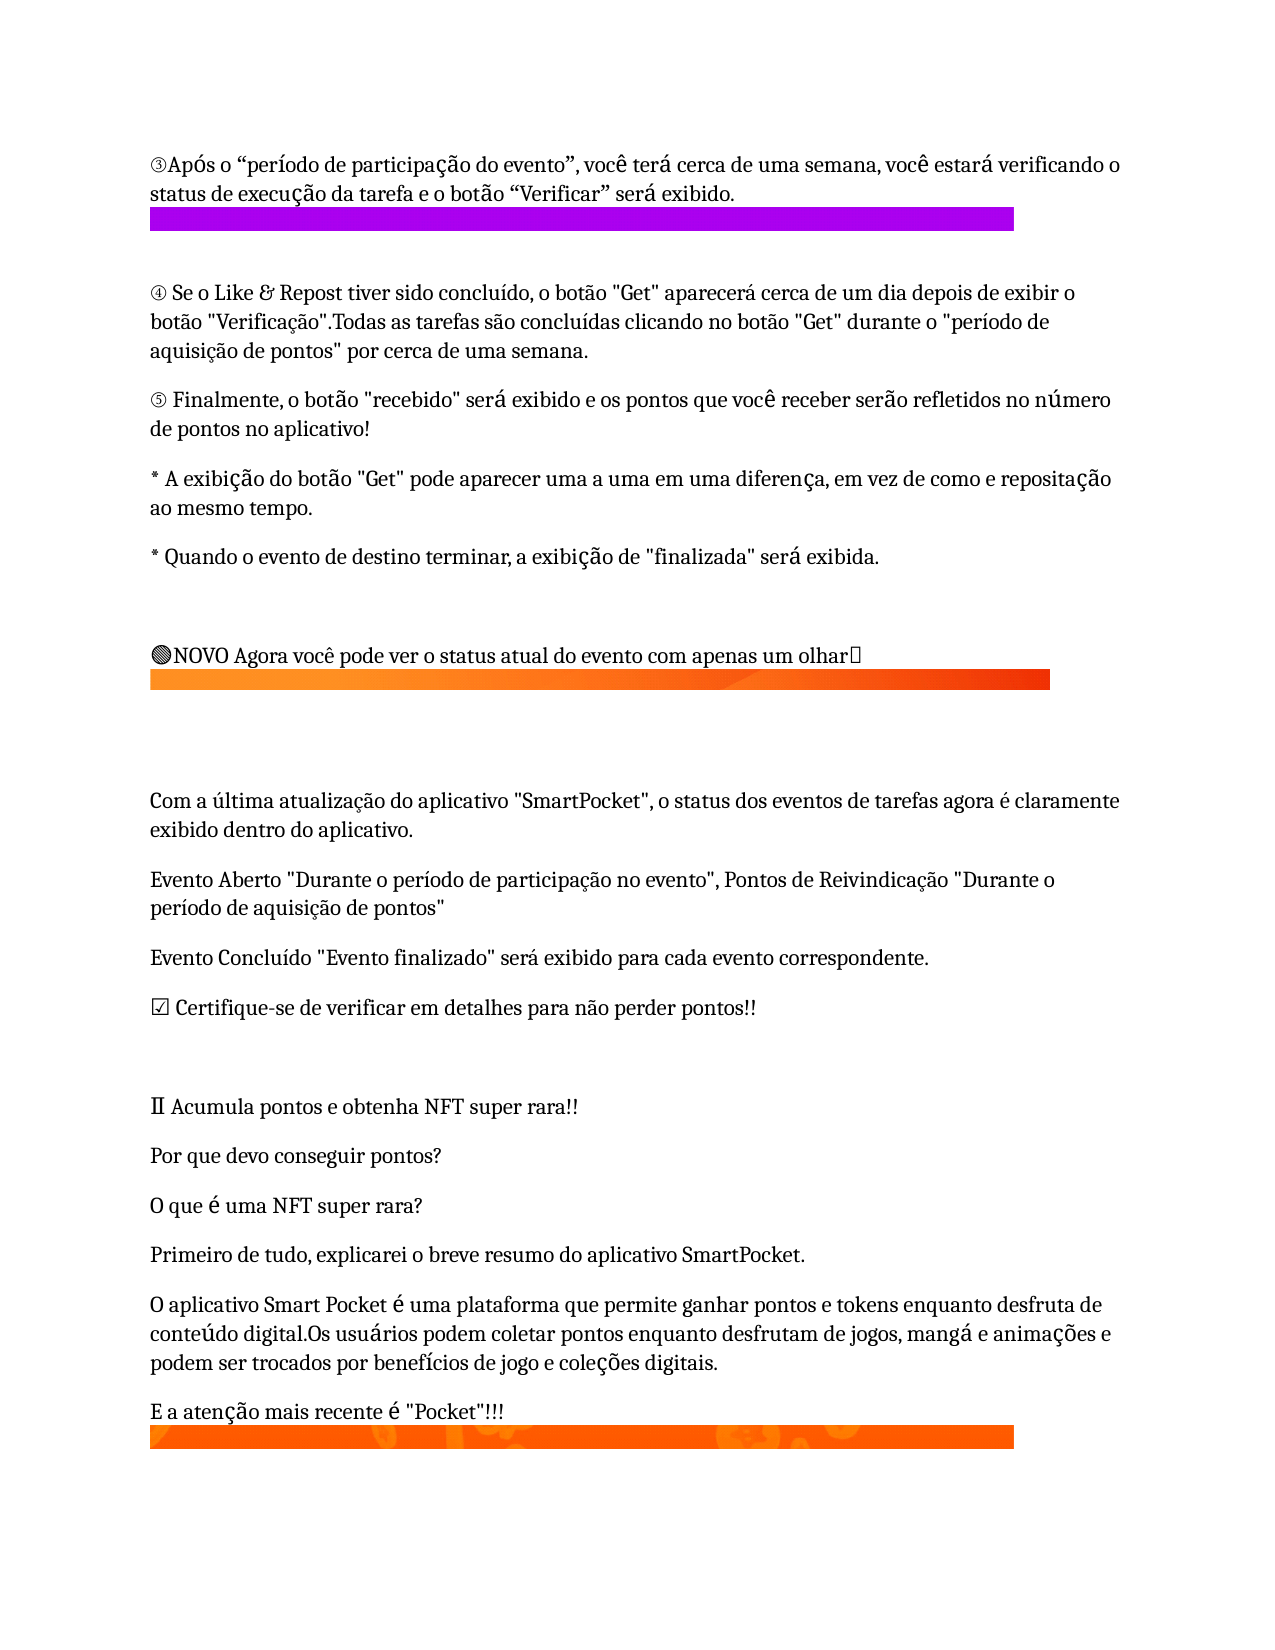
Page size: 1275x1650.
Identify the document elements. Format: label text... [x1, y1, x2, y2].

text ④ Se o Like & Repost tiver sido concluído, o botão "Get" aparecerá cerca de um dia depois de exibir o botão "Verificação".Todas as tarefas são concluídas clicando no botão "Get" durante o "período de aquisição de pontos" por cerca de uma semana. [150, 278, 1125, 364]
text O que é uma NFT super rara? [150, 1190, 1125, 1219]
text * A exibição do botão "Get" pode aparecer uma a uma em uma diferença, em vez de como e repositação ao mesmo tempo. [150, 463, 1125, 521]
text Com a última atualização do aplicativo "SmartPocket", o status dos eventos de tarefas agora é claramente exibido dentro do aplicativo. [150, 786, 1125, 843]
text Por que devo conseguir pontos? [150, 1141, 1125, 1169]
text O aplicativo Smart Pocket é uma plataforma que permite ganhar pontos e tokens enquanto desfruta de conteúdo digital.Os usuários podem coletar pontos enquanto desfrutam de jogos, mangá e animações e podem ser trocados por benefícios de jogo e coleções digitais. [150, 1289, 1125, 1376]
text 🟢NOVO Agora você pode ver o status atual do evento com apenas um olhar🌟 [150, 641, 1125, 669]
text ③Após o “período de participação do evento”, você terá cerca de uma semana, você estará verificando o status de execução da tarefa e o botão “Verificar” será exibido. [150, 150, 1125, 207]
text Ⅱ Acumula pontos e obtenha NFT super rara!! [150, 1091, 1125, 1120]
text ☑ Certifique-se de verificar em detalhes para não perder pontos!! [150, 992, 1125, 1021]
text * Quando o evento de destino terminar, a exibição de "finalizada" será exibida. [150, 542, 1125, 570]
text Primeiro de tudo, explicarei o breve resumo do aplicativo SmartPocket. [150, 1240, 1125, 1269]
text Evento Aberto "Durante o período de participação no evento", Pontos de Reivindicação "Durante o período de aquisição de pontos" [150, 864, 1125, 922]
text E a atenção mais recente é "Pocket"!!! [150, 1397, 1125, 1425]
text Evento Concluído "Evento finalizado" será exibido para cada evento correspondente. [150, 942, 1125, 971]
text ⑤ Finalmente, o botão "recebido" será exibido e os pontos que você receber serão refletidos no número de pontos no aplicativo! [150, 385, 1125, 442]
